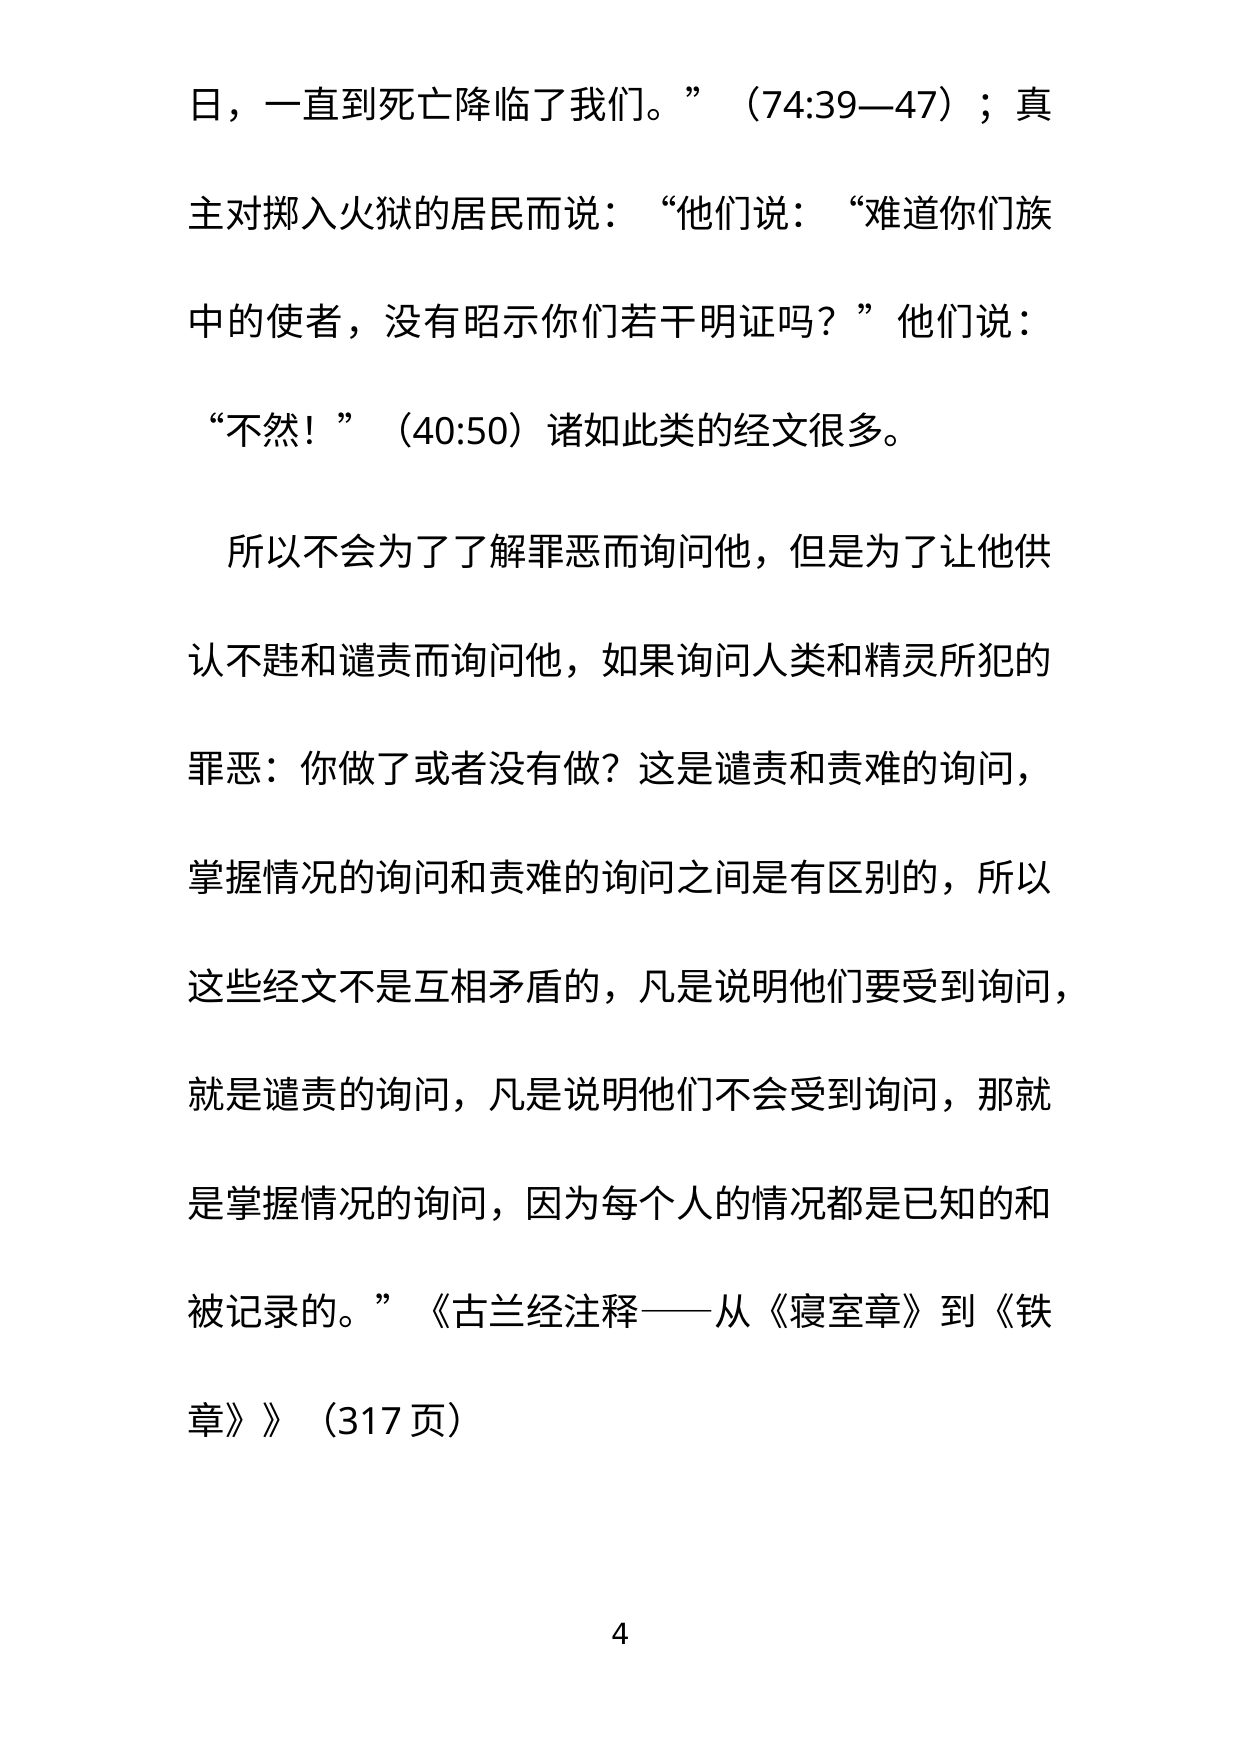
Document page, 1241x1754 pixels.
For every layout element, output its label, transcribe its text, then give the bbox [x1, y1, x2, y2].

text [187, 75, 1053, 455]
text 所以不会为了了解罪恶而询问他，但是为了让他供认不韪和谴责而询问他，如果询问人类和精灵所犯的罪恶​​：你做了或者没有做？这是谴责和责难的询问，掌握情况的询问和责难的询问之间是有区别的，所以这些经文不是互相矛盾的，凡是说明他们要受到询问，就是谴责的询问，凡是说明他们不会受到询问，那就是掌握情况的询问，因为每个人的情况都是已知的和被记录的。”《古兰经注释——从《寝室章》到《铁章》》（317页） [187, 522, 1053, 1445]
